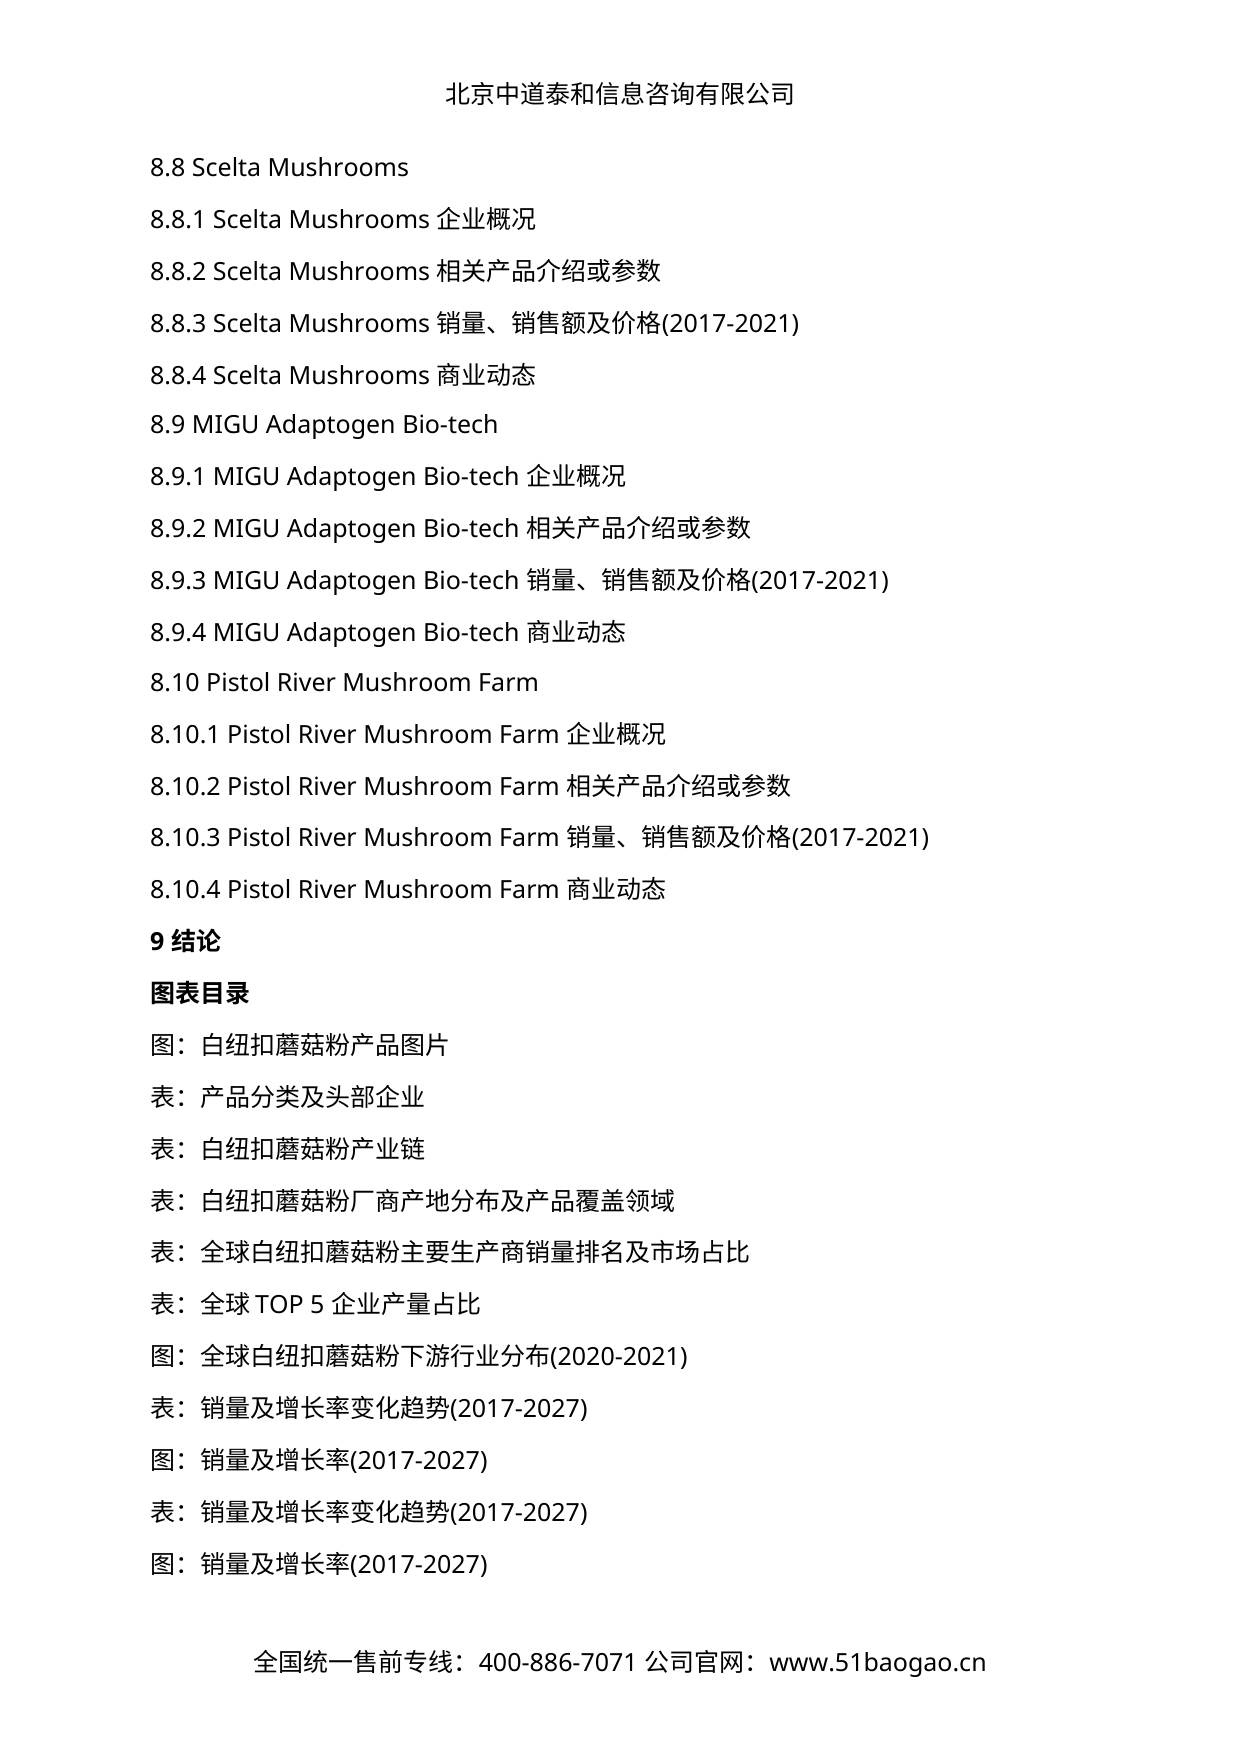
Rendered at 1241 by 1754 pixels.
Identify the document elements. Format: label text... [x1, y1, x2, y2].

text 图：销量及增长率(2017-2027) [150, 1544, 1090, 1580]
text 8.10.2 Pistol River Mushroom Farm 相关产品介绍或参数 [150, 766, 1090, 802]
text 8.8.2 Scelta Mushrooms 相关产品介绍或参数 [150, 252, 1090, 288]
text 8.10.1 Pistol River Mushroom Farm 企业概况 [150, 714, 1090, 750]
text 8.10 Pistol River Mushroom Farm [150, 664, 1090, 698]
text 表：白纽扣蘑菇粉厂商产地分布及产品覆盖领域 [150, 1181, 1090, 1217]
text 8.9.1 MIGU Adaptogen Bio-tech 企业概况 [150, 457, 1090, 493]
text 表：全球TOP 5 企业产量占比 [150, 1285, 1090, 1321]
text 表：全球白纽扣蘑菇粉主要生产商销量排名及市场占比 [150, 1233, 1090, 1269]
text 8.8 Scelta Mushrooms [150, 150, 1090, 184]
text 表：白纽扣蘑菇粉产业链 [150, 1129, 1090, 1165]
text 图：销量及增长率(2017-2027) [150, 1440, 1090, 1477]
text 8.8.4 Scelta Mushrooms 商业动态 [150, 355, 1090, 392]
text 表：销量及增长率变化趋势(2017-2027) [150, 1492, 1090, 1528]
text 图表目录 [150, 973, 1090, 1010]
text 8.8.1 Scelta Mushrooms 企业概况 [150, 200, 1090, 236]
text 9 结论 [150, 922, 1090, 958]
text 8.9.3 MIGU Adaptogen Bio-tech 销量、销售额及价格(2017-2021) [150, 561, 1090, 597]
text 表：销量及增长率变化趋势(2017-2027) [150, 1388, 1090, 1425]
text 图：白纽扣蘑菇粉产品图片 [150, 1025, 1090, 1062]
text 8.9.4 MIGU Adaptogen Bio-tech 商业动态 [150, 612, 1090, 649]
text 表：产品分类及头部企业 [150, 1077, 1090, 1113]
text 图：全球白纽扣蘑菇粉下游行业分布(2020-2021) [150, 1337, 1090, 1373]
text 8.10.3 Pistol River Mushroom Farm 销量、销售额及价格(2017-2021) [150, 818, 1090, 854]
text 8.9 MIGU Adaptogen Bio-tech [150, 407, 1090, 441]
text 8.8.3 Scelta Mushrooms 销量、销售额及价格(2017-2021) [150, 303, 1090, 340]
text 8.10.4 Pistol River Mushroom Farm 商业动态 [150, 870, 1090, 906]
text 8.9.2 MIGU Adaptogen Bio-tech 相关产品介绍或参数 [150, 509, 1090, 545]
